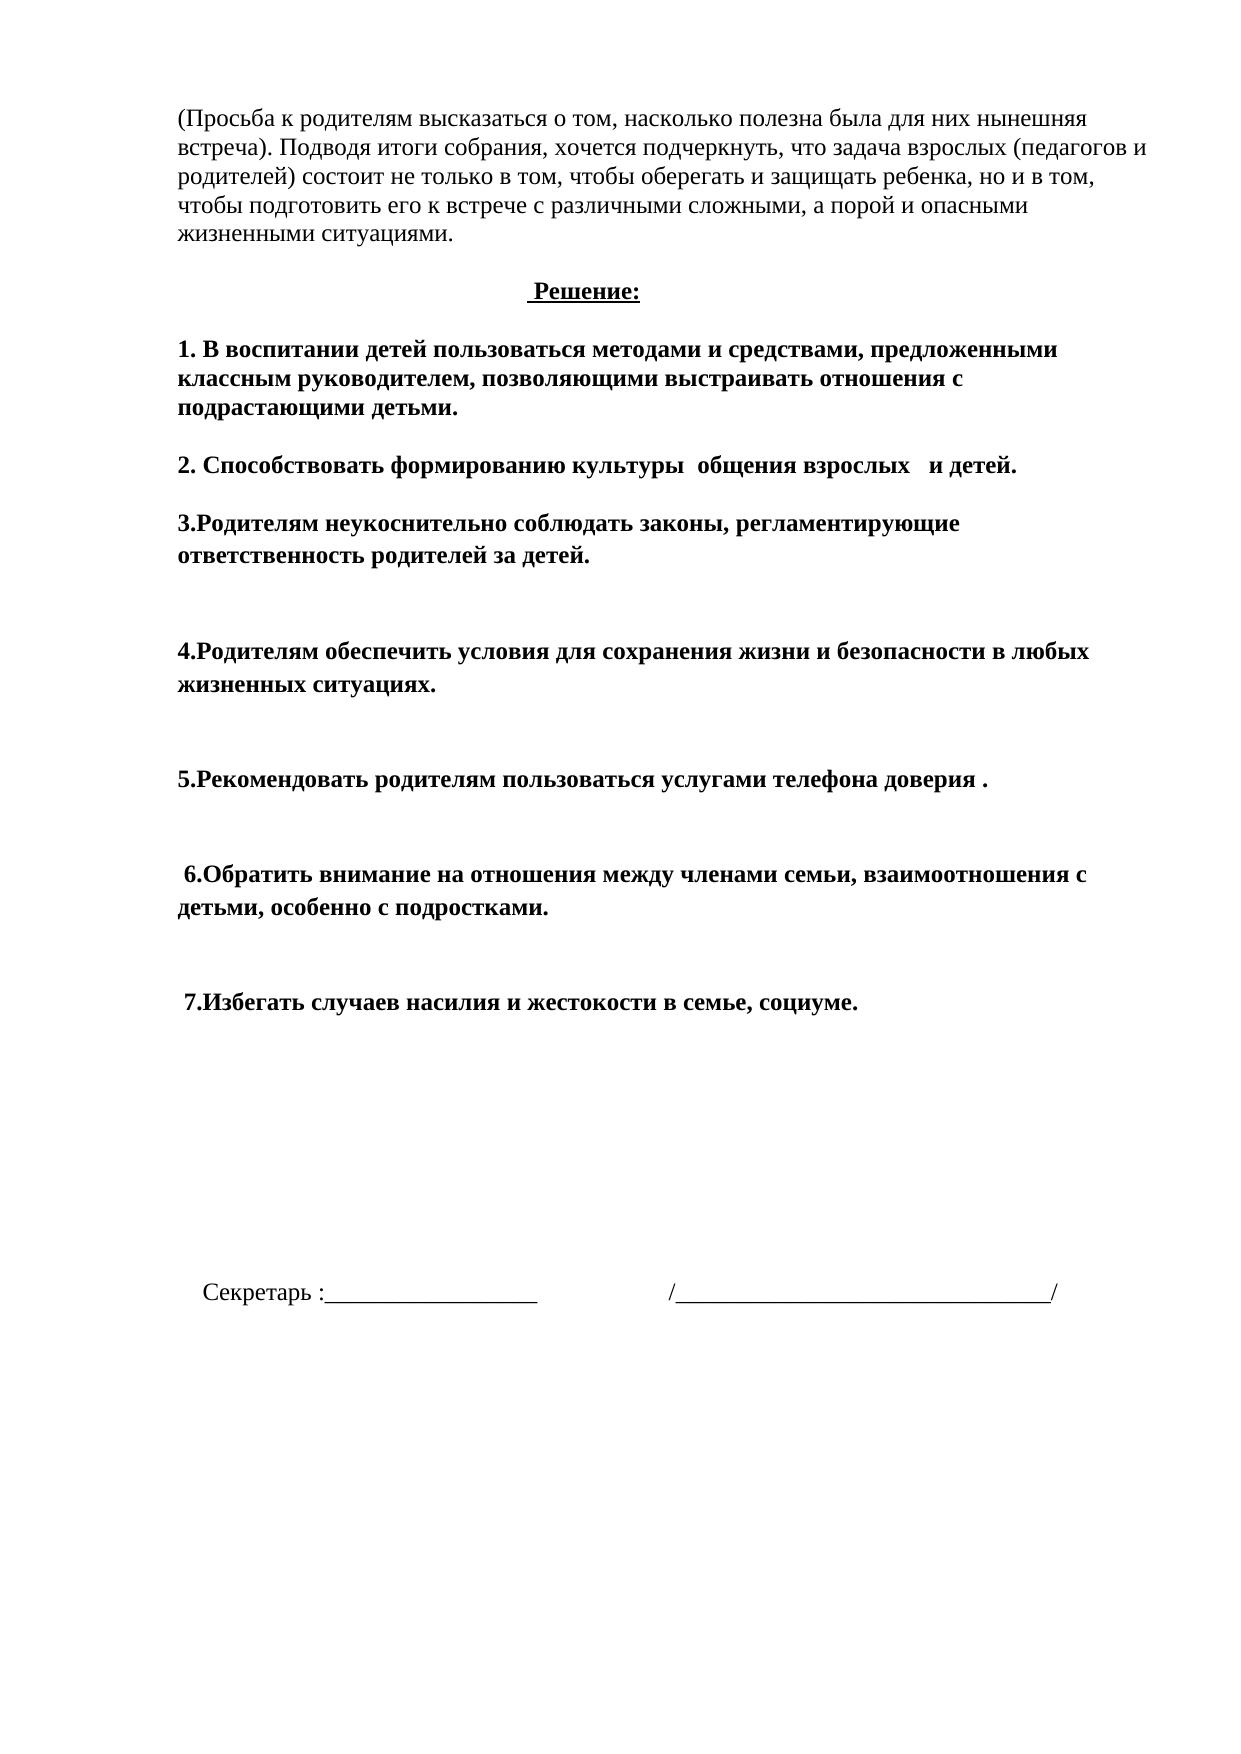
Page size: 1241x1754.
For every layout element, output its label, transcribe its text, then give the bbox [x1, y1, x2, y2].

text Секретарь :_________________ /______________________________/ [177, 1277, 1152, 1306]
text 5.Рекомендовать родителям пользоваться услугами телефона доверия . [177, 731, 1152, 793]
text 6.Обратить внимание на отношения между членами семьи, взаимоотношения с детьми, особенно с подростками. [177, 826, 1152, 921]
text 7.Избегать случаев насилия и жестокости в семье, социуме. [177, 954, 1152, 1016]
text 2. Способствовать формированию культуры общения взрослых и детей. [177, 450, 1152, 478]
text Решение: [177, 276, 1152, 305]
text 1. В воспитании детей пользоваться методами и средствами, предложенными классным руководителем, позволяющими выстраивать отношения с подрастающими детьми. [177, 334, 1152, 421]
text 3.Родителям неукоснительно соблюдать законы, регламентирующие ответственность родителей за детей. [177, 508, 1152, 569]
text (Просьба к родителям высказаться о том, насколько полезна была для них нынешняя встреча). Подводя итоги собрания, хочется подчеркнуть, что задача взрослых (педагогов и родителей) состоит не только в том, чтобы оберегать и защищать ребенка, но и в том, чтобы подготовить его к встрече с различными сложными, а порой и опасными жизненными ситуациями. [177, 103, 1152, 247]
text 4.Родителям обеспечить условия для сохранения жизни и безопасности в любых жизненных ситуациях. [177, 603, 1152, 698]
